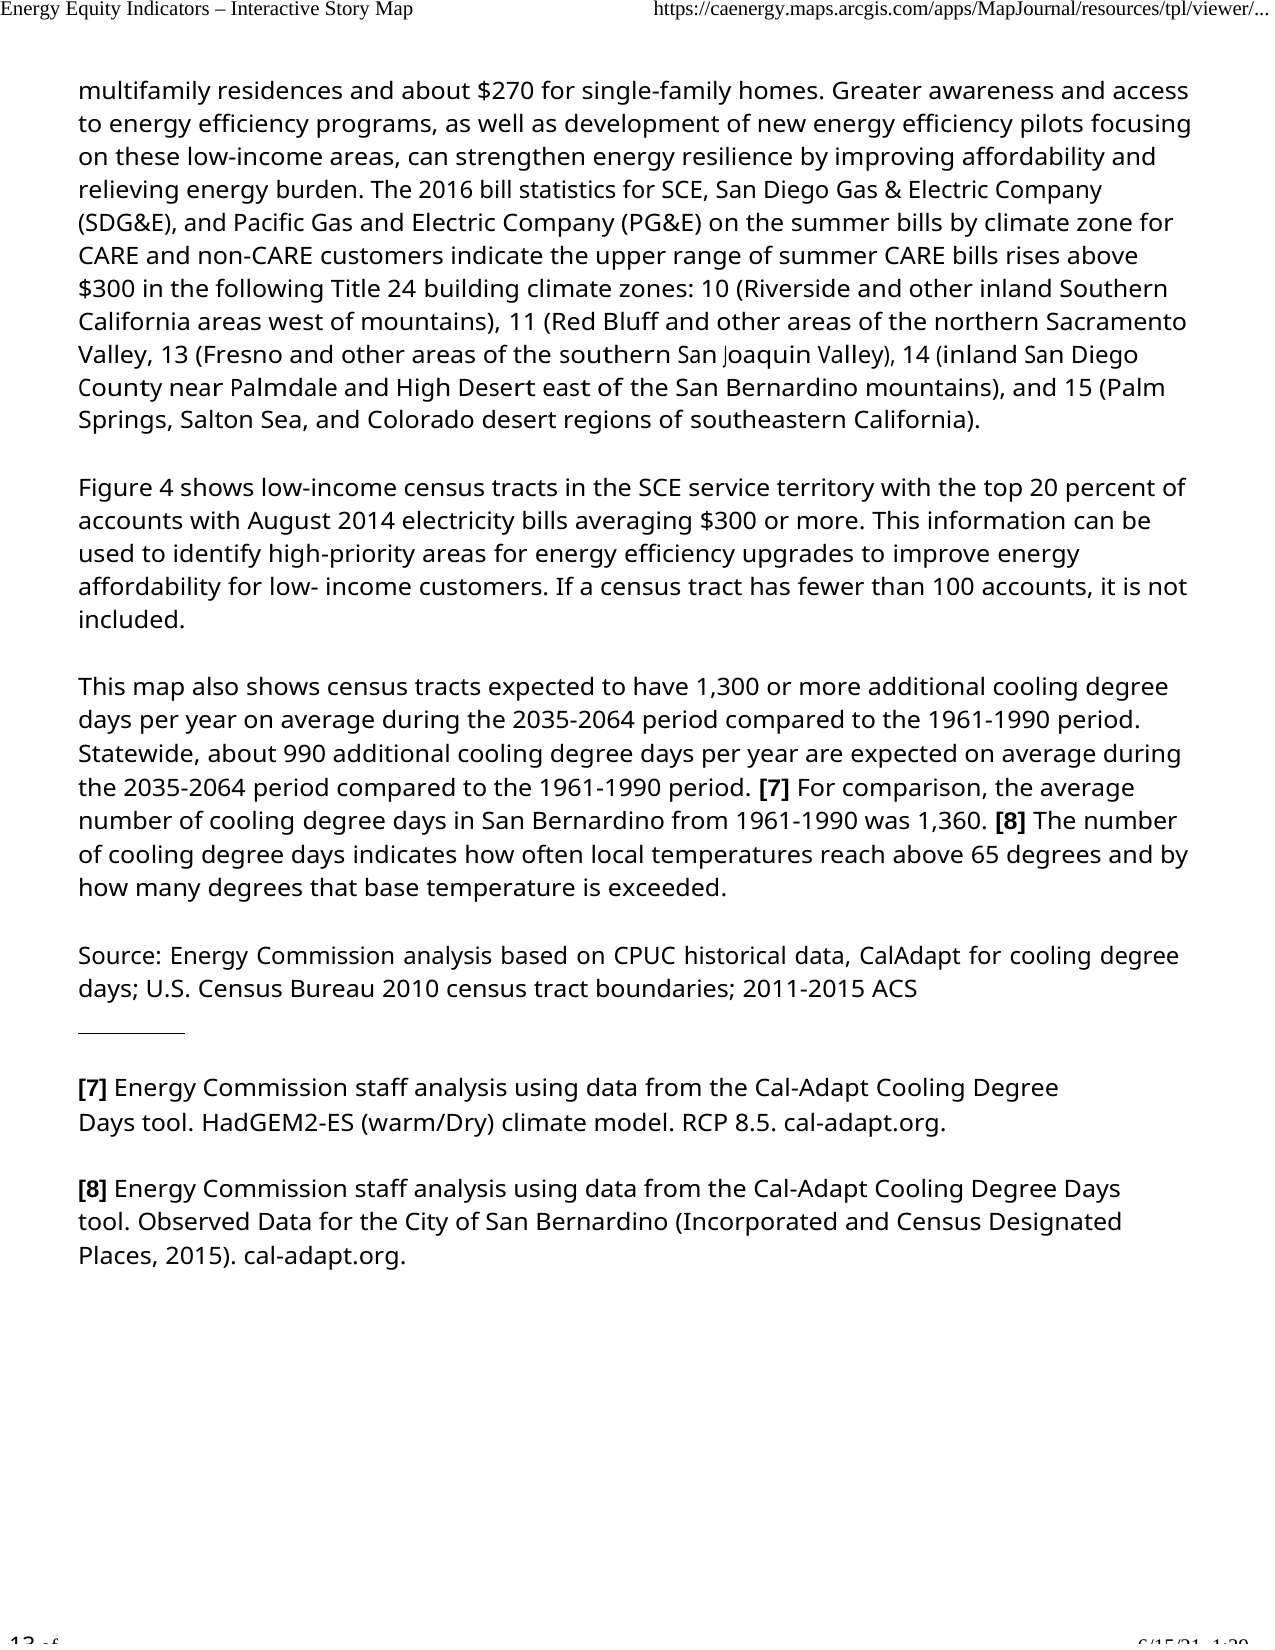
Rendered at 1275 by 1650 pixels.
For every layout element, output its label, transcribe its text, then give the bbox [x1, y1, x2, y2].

text multifamily residences and about $270 for single-family homes. Greater awareness and access to energy eﬃciency programs, as well as development of new energy eﬃciency pilots focusing on these low-income areas, can strengthen energy resilience by improving affordability and relieving energy burden. The 2016 bill statistics for SCE, San Diego Gas & Electric Company (SDG&E), and Paciﬁc Gas and Electric Company (PG&E) on the summer bills by climate zone for CARE and non-CARE customers indicate the upper range of summer CARE bills rises above $300 in the following Title 24 building climate zones: 10 (Riverside and other inland Southern California areas west of mountains), 11 (Red Bluff and other areas of the northern Sacramento Valley, 13 (Fresno and other areas of the southern San Joaquin Valley), 14 (inland San Diego County near Palmdale and High Desert east of the San Bernardino mountains), and 15 (Palm Springs, Salton Sea, and Colorado desert regions of southeastern California). [78, 74, 1195, 436]
text This map also shows census tracts expected to have 1,300 or more additional cooling degree days per year on average during the 2035-2064 period compared to the 1961-1990 period. Statewide, about 990 additional cooling degree days per year are expected on average during the 2035-2064 period compared to the 1961-1990 period. [7] For comparison, the average number of cooling degree days in San Bernardino from 1961-1990 was 1,360. [8] The number of cooling degree days indicates how often local temperatures reach above 65 degrees and by how many degrees that base temperature is exceeded. [78, 670, 1195, 903]
list Energy Commission staff analysis using data from the Cal-Adapt Cooling Degree Days tool. HadGEM2-ES (warm/Dry) climate model. RCP 8.5. cal-adapt.org. [78, 1071, 1117, 1138]
text Figure 4 shows low-income census tracts in the SCE service territory with the top 20 percent of accounts with August 2014 electricity bills averaging $300 or more. This information can be used to identify high-priority areas for energy eﬃciency upgrades to improve energy affordability for low- income customers. If a census tract has fewer than 100 accounts, it is not included. [78, 471, 1188, 635]
list Energy Commission staff analysis using data from the Cal-Adapt Cooling Degree Days tool. Observed Data for the City of San Bernardino (Incorporated and Census Designated Places, 2015). cal-adapt.org. [78, 1172, 1164, 1271]
text Source: Energy Commission analysis based on CPUC historical data, CalAdapt for cooling degree days; U.S. Census Bureau 2010 census tract boundaries; 2011-2015 ACS [78, 939, 1188, 1004]
